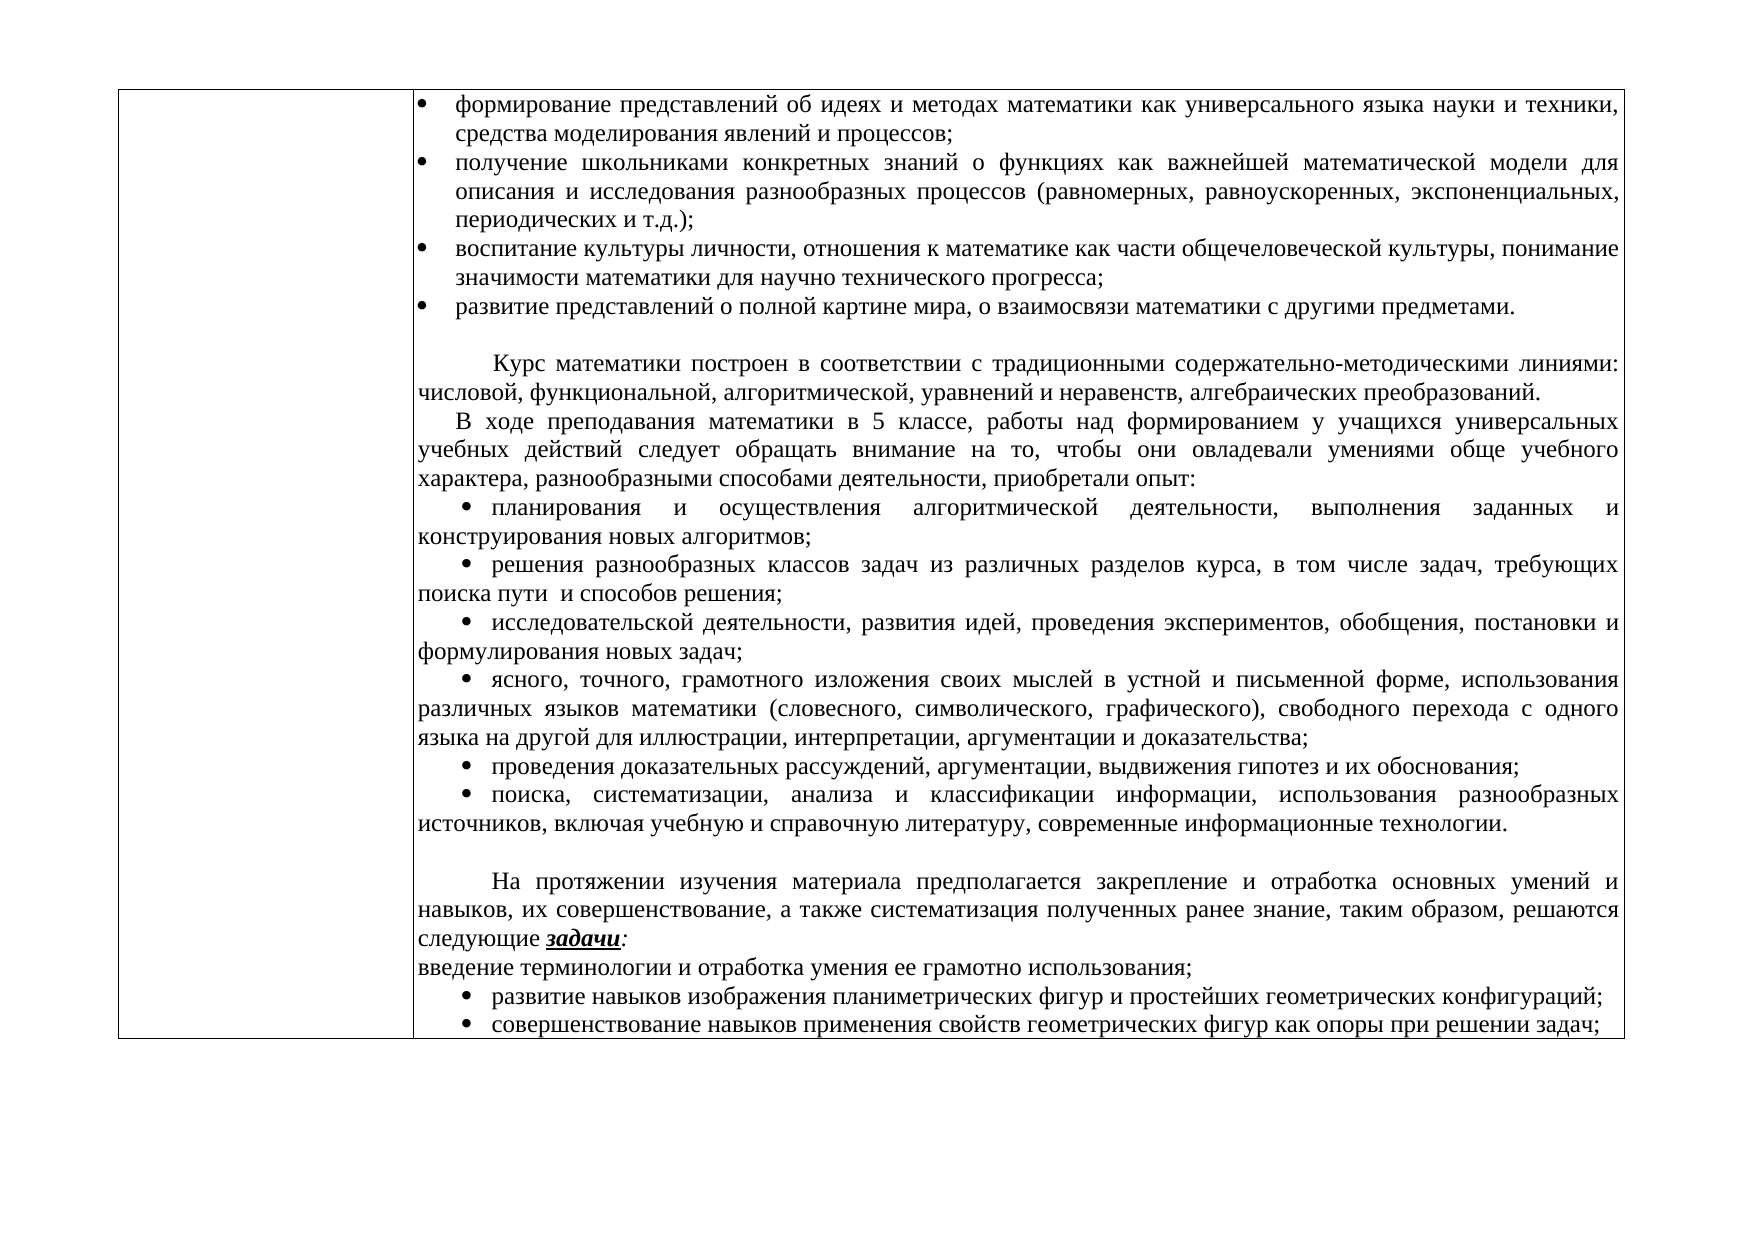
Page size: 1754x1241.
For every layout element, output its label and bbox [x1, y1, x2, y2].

table_cell [414, 90, 1624, 1038]
table_cell [119, 90, 413, 1038]
